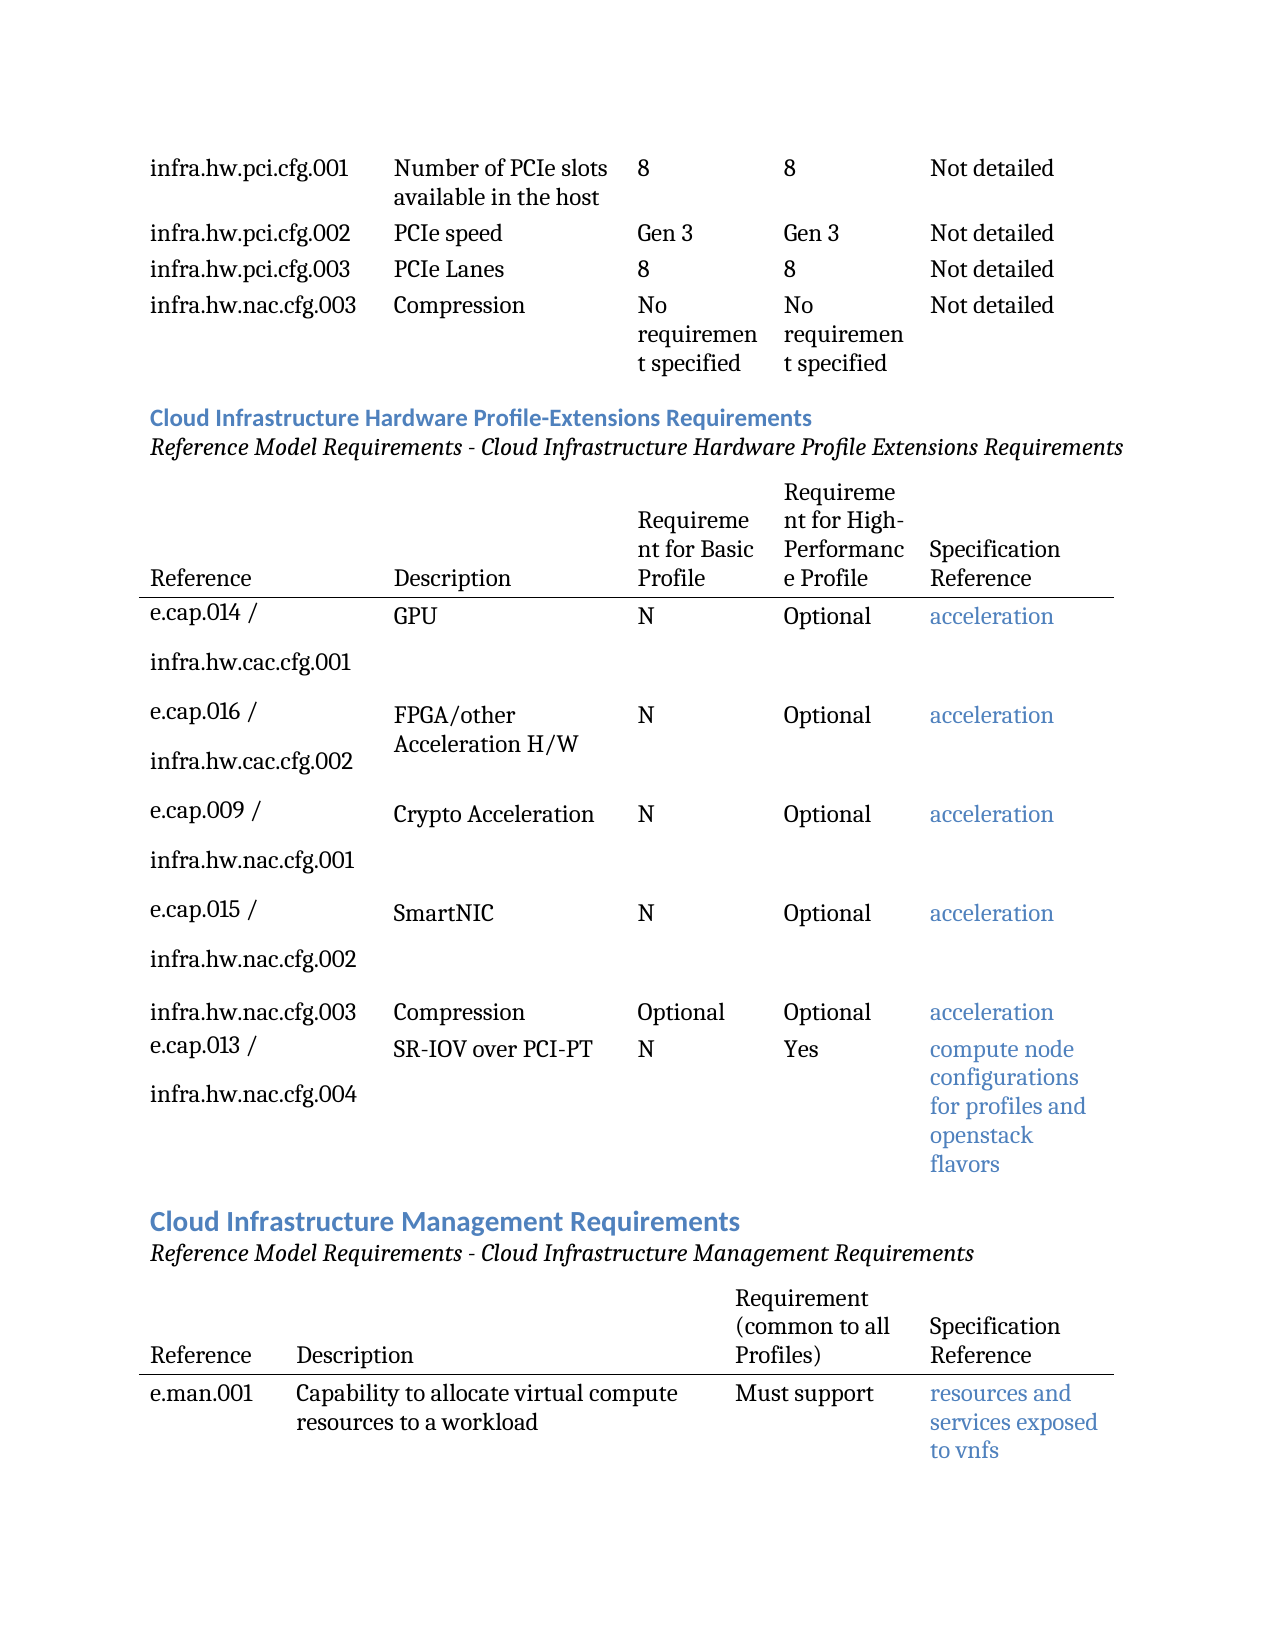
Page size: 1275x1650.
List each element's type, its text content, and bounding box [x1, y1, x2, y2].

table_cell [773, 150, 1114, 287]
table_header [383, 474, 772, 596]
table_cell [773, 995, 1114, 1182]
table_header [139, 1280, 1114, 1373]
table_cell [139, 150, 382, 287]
text Reference Model Requirements - Cloud Infrastructure Management Requirements [150, 1238, 1125, 1267]
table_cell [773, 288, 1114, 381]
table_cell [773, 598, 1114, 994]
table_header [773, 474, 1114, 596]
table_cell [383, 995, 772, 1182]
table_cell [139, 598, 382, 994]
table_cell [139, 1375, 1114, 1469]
text Reference Model Requirements - Cloud Infrastructure Hardware Profile Extensions Requirements [150, 433, 1125, 461]
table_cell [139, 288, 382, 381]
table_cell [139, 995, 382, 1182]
subtitle Cloud Infrastructure Management Requirements [150, 1203, 1125, 1238]
subtitle Cloud Infrastructure Hardware Profile-Extensions Requirements [150, 402, 1125, 433]
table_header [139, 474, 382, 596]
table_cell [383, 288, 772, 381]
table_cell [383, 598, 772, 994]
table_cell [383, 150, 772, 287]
